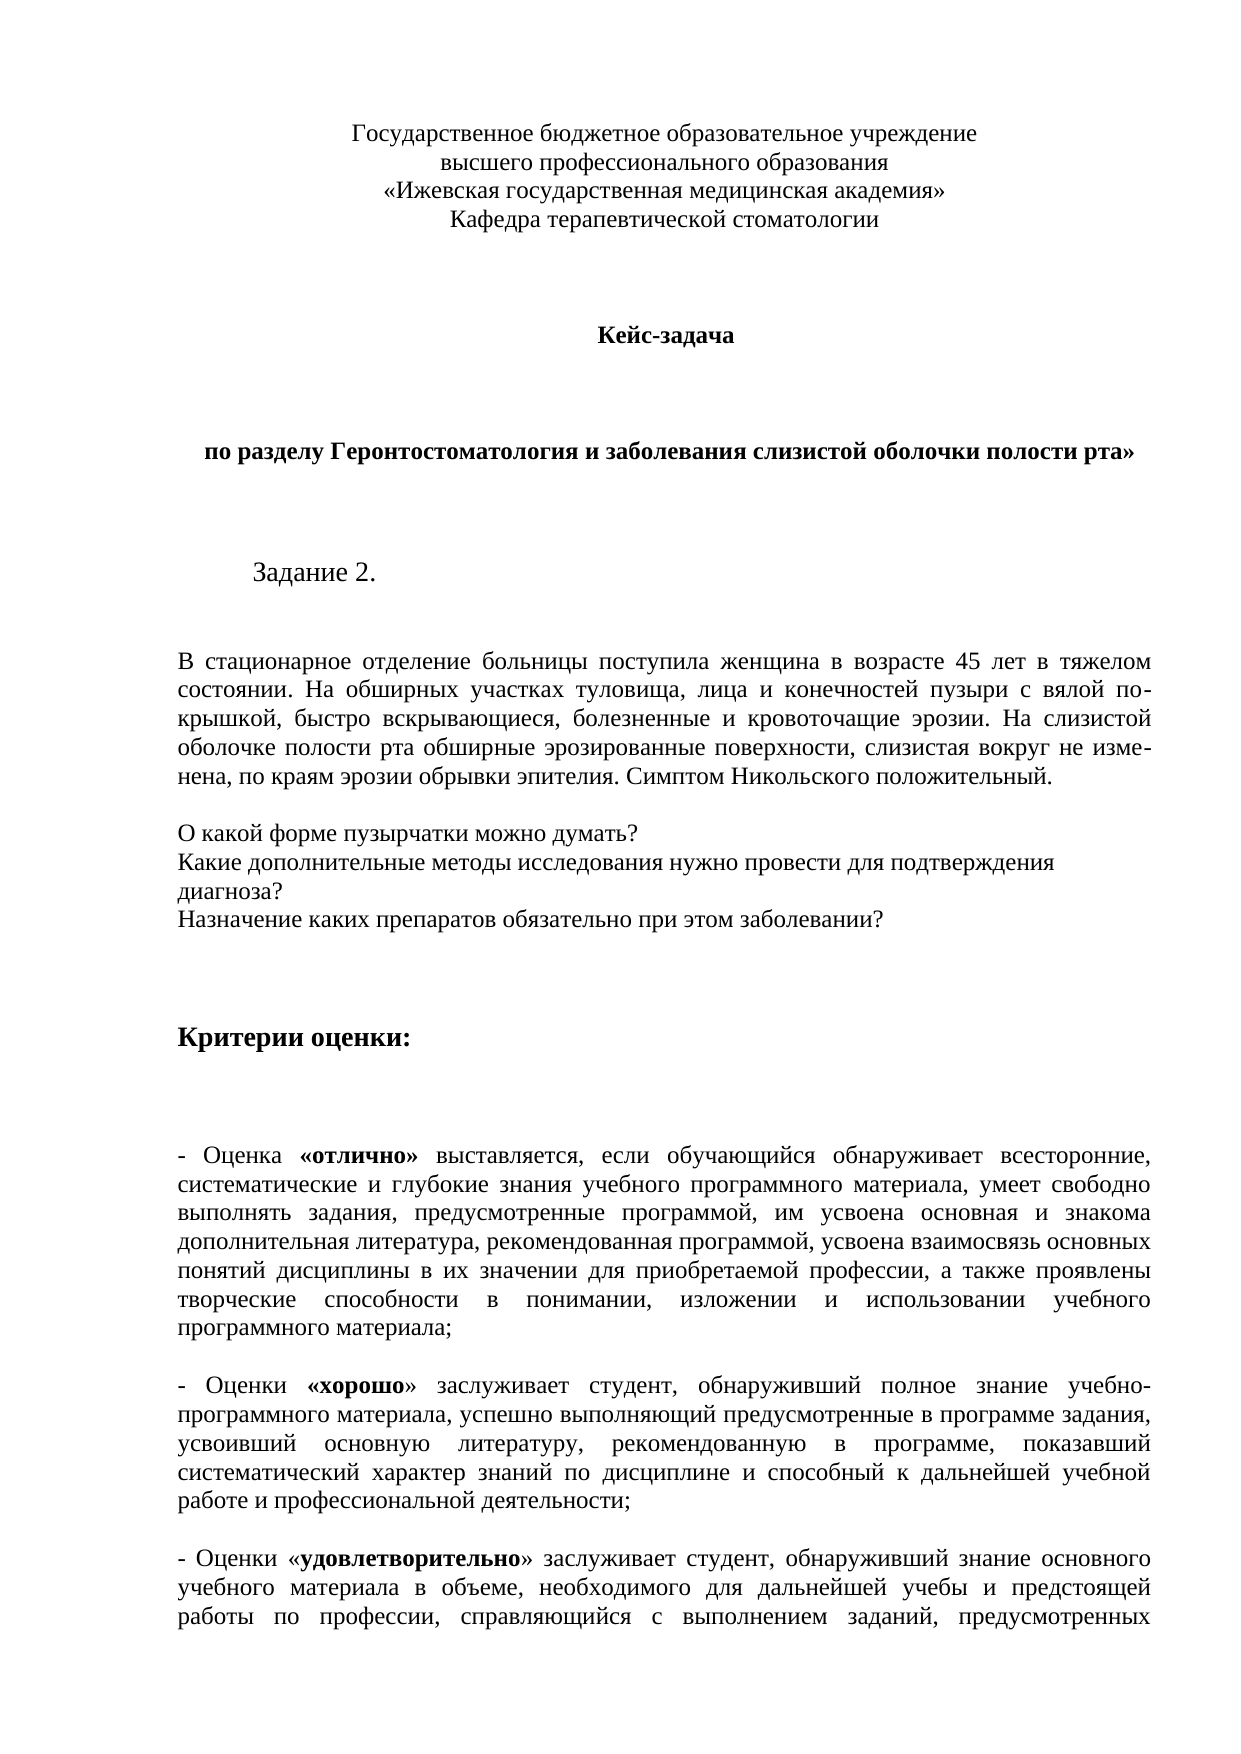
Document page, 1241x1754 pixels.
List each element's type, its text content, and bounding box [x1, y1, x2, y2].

text - Оценки «хорошо» заслуживает студент, обнаруживший полное знание учебно-программного материала, успешно выполняющий предусмотренные в программе задания, усвоивший основную литературу, рекомендованную в программе, показавший систематический характер знаний по дисциплине и способный к дальнейшей учебной работе и профессиональной деятельности; [177, 1370, 1152, 1514]
text Назначение каких препаратов обязательно при этом заболевании? [177, 904, 1152, 933]
text по разделу Геронтостоматология и заболевания слизистой оболочки полости рта» [188, 436, 1152, 465]
text высшего профессионального образования [177, 147, 1152, 176]
text Критерии оценки: [177, 1020, 1152, 1053]
text Какие дополнительные методы исследования нужно провести для подтверждения диагноза? [177, 847, 1152, 904]
text - Оценка «отлично» выставляется, если обучающийся обнаруживает всесторонние, систематические и глубокие знания учебного программного материала, умеет свободно выполнять задания, предусмотренные программой, им усвоена основная и знакома дополнительная литература, рекомендованная программой, усвоена взаимосвязь основных понятий дисциплины в их значении для приобретаемой профессии, а также проявлены творческие способности в понимании, изложении и использовании учебного программного материала; [177, 1140, 1152, 1341]
text Государственное бюджетное образовательное учреждение [177, 118, 1152, 147]
text Задание 2. [177, 556, 1152, 588]
text Кафедра терапевтической стоматологии [177, 204, 1152, 233]
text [177, 1543, 1152, 1629]
text В стационарное отделение больницы поступила женщина в возрасте 45 лет в тяжелом состоянии. На обширных участках туловища, лица и конечностей пузыри с вялой покрышкой, быстро вскрывающиеся, болезненные и кровоточащие эрозии. На слизистой оболочке полости рта обширные эрозированные поверхности, слизистая вокруг не изменена, по краям эрозии обрывки эпителия. Симптом Никольского положительный. [177, 646, 1152, 789]
text «Ижевская государственная медицинская академия» [177, 176, 1152, 204]
text О какой форме пузырчатки можно думать? [177, 818, 1152, 847]
text Кейс-задача [177, 320, 1154, 349]
